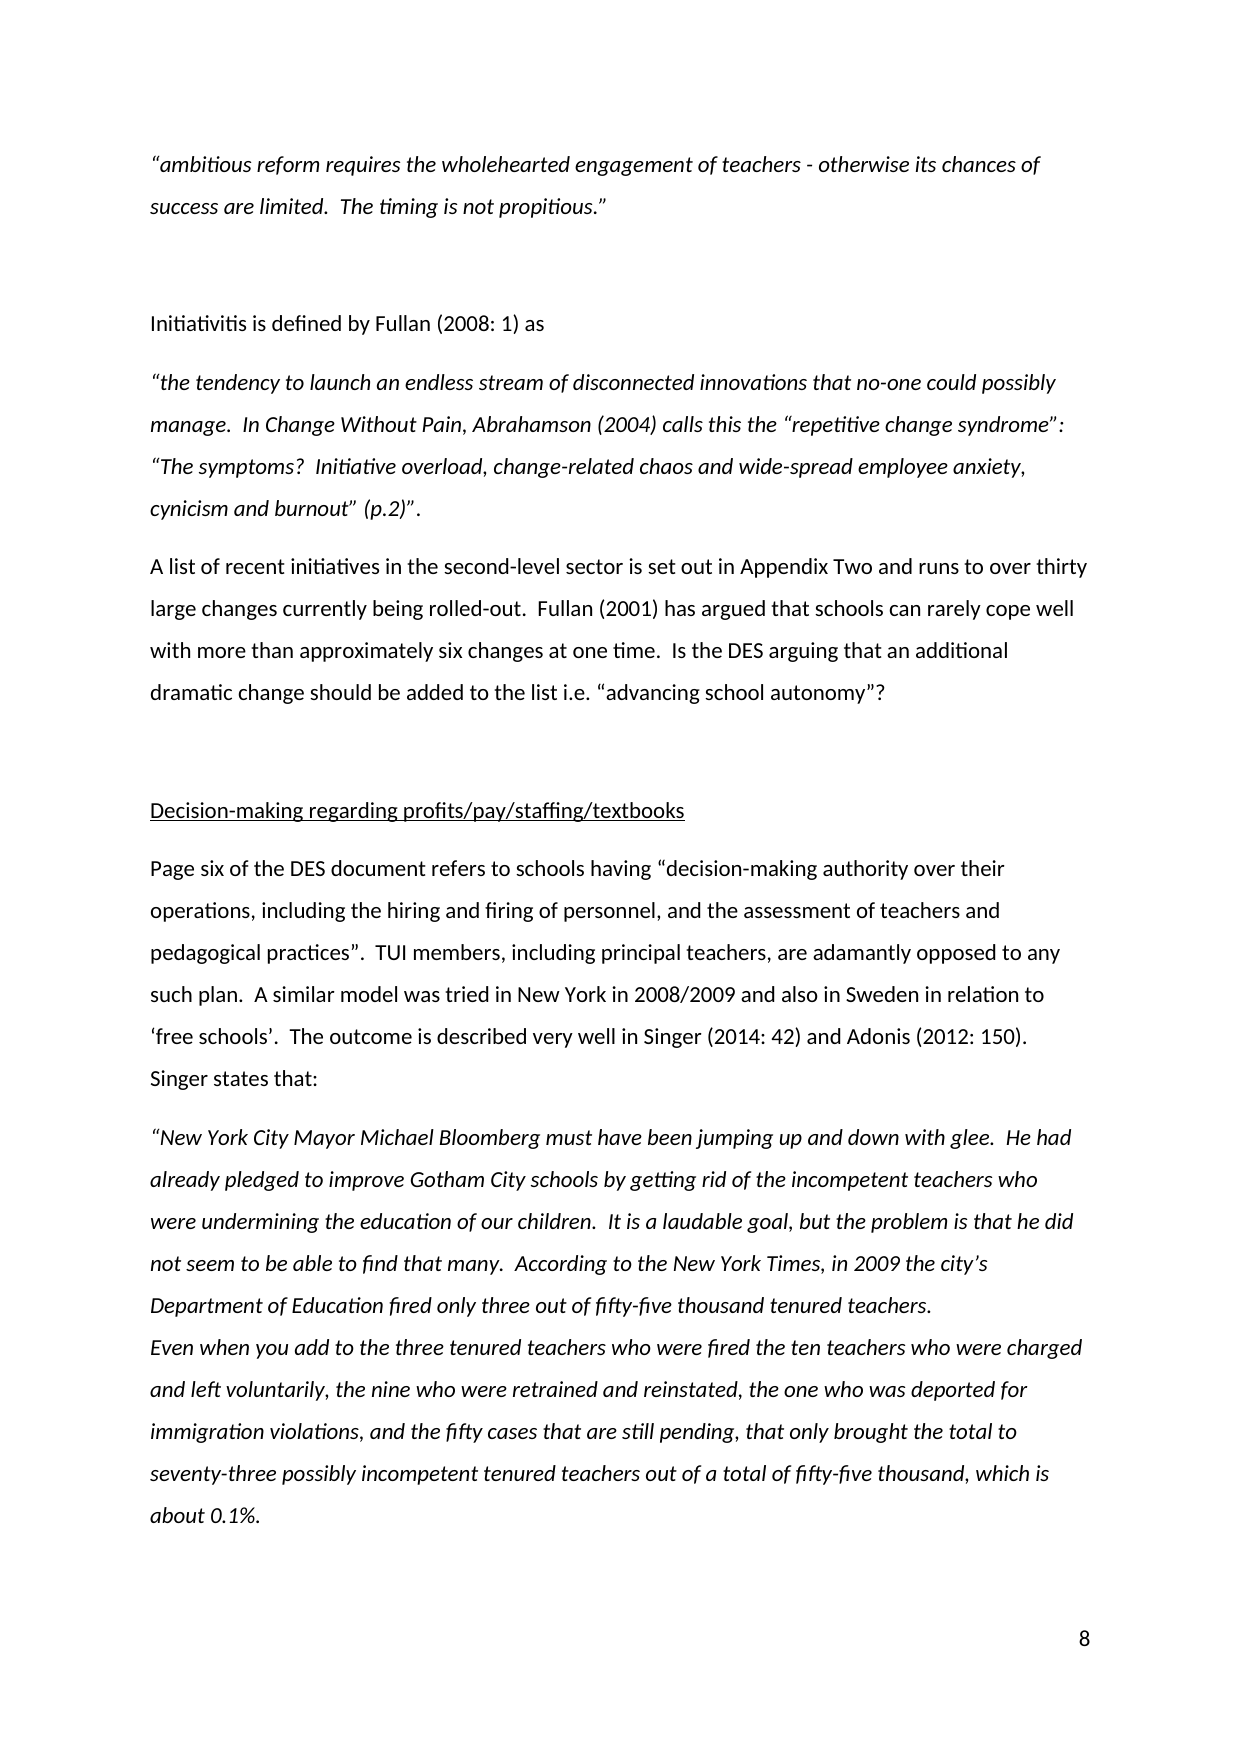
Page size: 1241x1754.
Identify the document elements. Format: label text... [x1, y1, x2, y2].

text A list of recent initiatives in the second-level sector is set out in Appendix Two and runs to over thirty large changes currently being rolled-out. Fullan (2001) has argued that schools can rarely cope well with more than approximately six changes at one time. Is the DES arguing that an additional dramatic change should be added to the list i.e. “advancing school autonomy”? [150, 552, 1090, 706]
text “the tendency to launch an endless stream of disconnected innovations that no-one could possibly manage. In Change Without Pain, Abrahamson (2004) calls this the “repetitive change syndrome”: “The symptoms? Initiative overload, change-related chaos and wide-spread employee anxiety, cynicism and burnout” (p.2)”. [150, 368, 1090, 522]
text Initiativitis is defined by Fullan (2008: 1) as [150, 309, 1090, 337]
text Decision-making regarding profits/pay/staffing/textbooks [150, 796, 1090, 824]
text “New York City Mayor Michael Bloomberg must have been jumping up and down with glee. He had already pledged to improve Gotham City schools by getting rid of the incompetent teachers who were undermining the education of our children. It is a laudable goal, but the problem is that he did not seem to be able to find that many. According to the New York Times, in 2009 the city’s Department of Education fired only three out of fifty-five thousand tenured teachers. [150, 1123, 1090, 1319]
text “ambitious reform requires the wholehearted engagement of teachers - otherwise its chances of success are limited. The timing is not propitious.” [150, 150, 1090, 220]
text Even when you add to the three tenured teachers who were fired the ten teachers who were charged and left voluntarily, the nine who were retrained and reinstated, the one who was deported for immigration violations, and the fifty cases that are still pending, that only brought the total to seventy-three possibly incompetent tenured teachers out of a total of fifty-five thousand, which is about 0.1%. [150, 1333, 1090, 1529]
text Page six of the DES document refers to schools having “decision-making authority over their operations, including the hiring and firing of personnel, and the assessment of teachers and pedagogical practices”. TUI members, including principal teachers, are adamantly opposed to any such plan. A similar model was tried in New York in 2008/2009 and also in Sweden in relation to ‘free schools’. The outcome is described very well in Singer (2014: 42) and Adonis (2012: 150). Singer states that: [150, 854, 1090, 1092]
